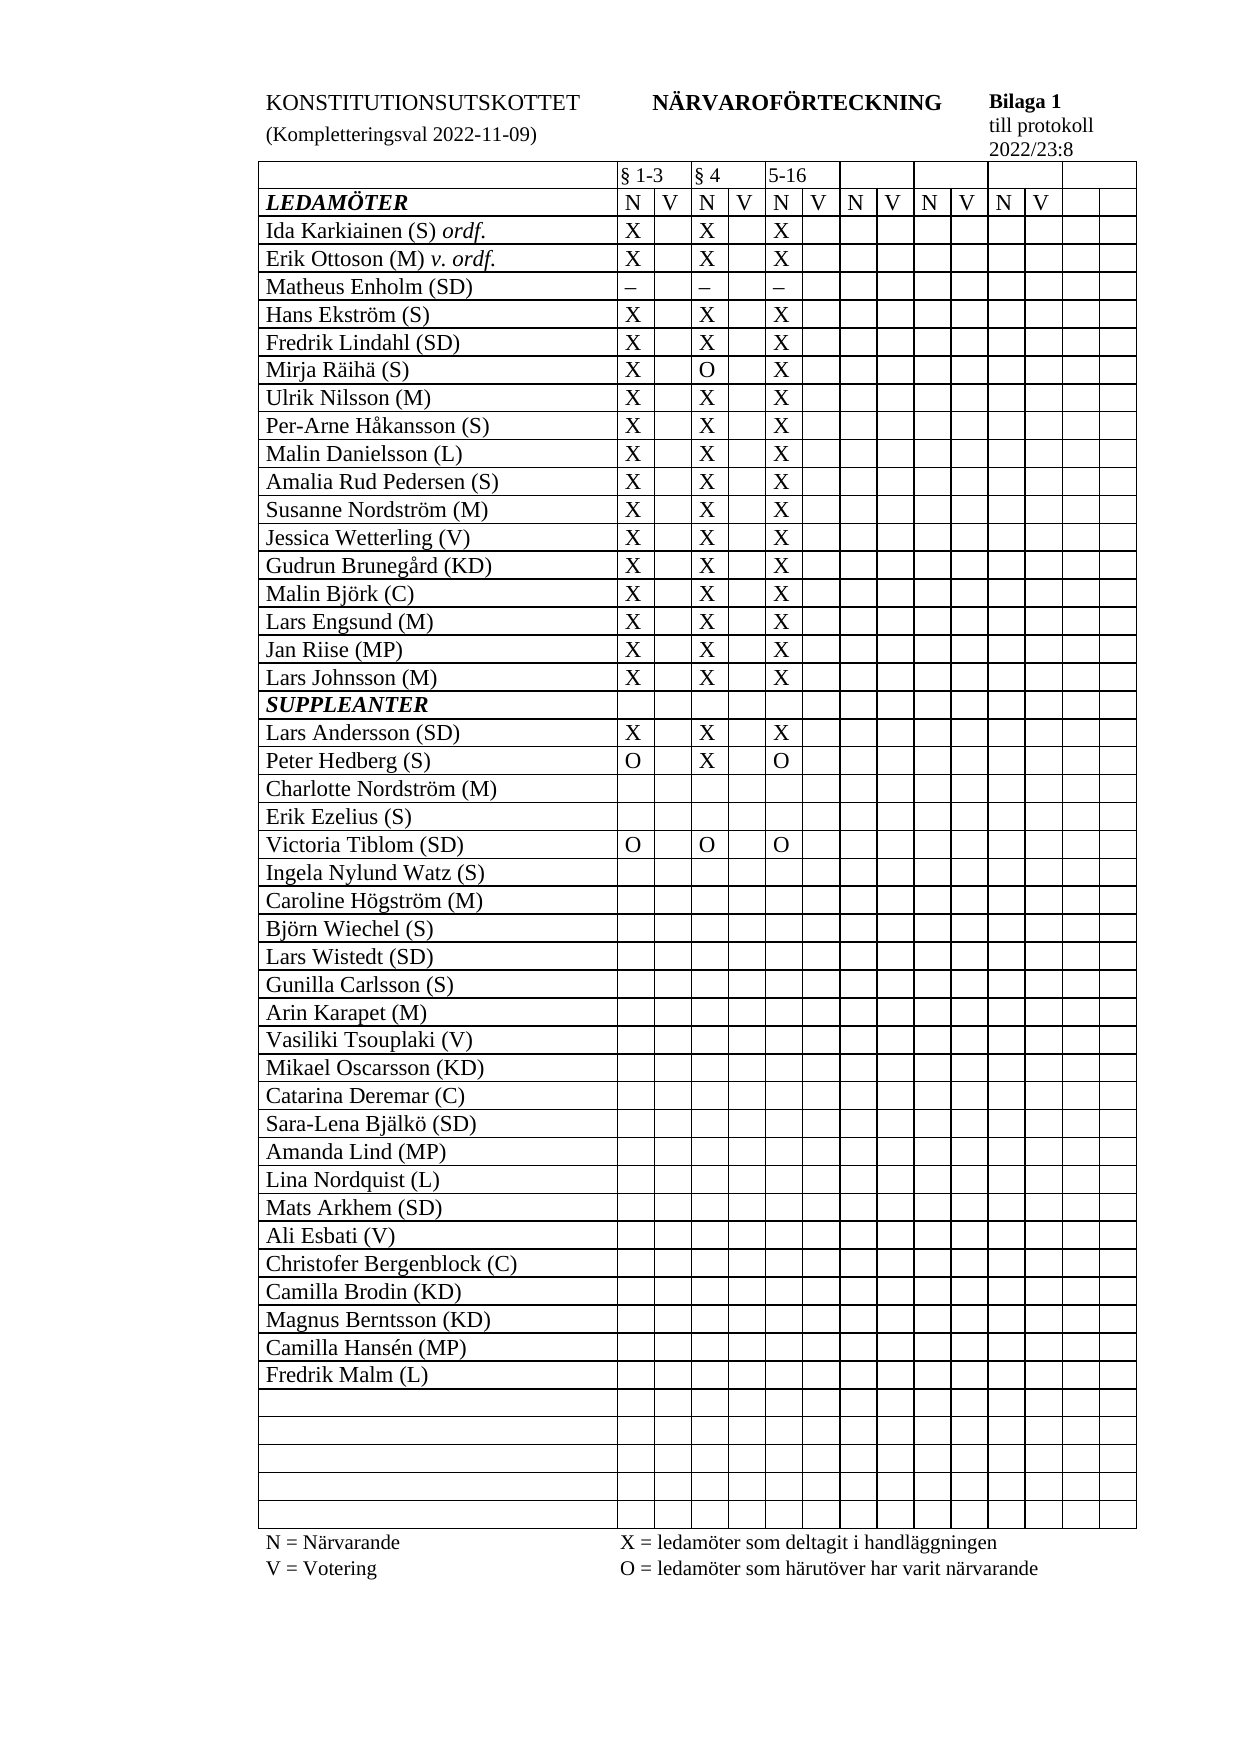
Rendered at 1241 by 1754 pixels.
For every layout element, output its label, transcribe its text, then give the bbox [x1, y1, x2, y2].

table_cell [1063, 915, 1099, 941]
table_cell [989, 1110, 1024, 1137]
table_cell SUPPLEANTER [259, 692, 617, 718]
table_cell [1063, 468, 1099, 494]
table_cell [1063, 1417, 1099, 1444]
table_cell [655, 692, 691, 718]
table_cell [1063, 1501, 1099, 1527]
table_cell [618, 1082, 654, 1109]
table_cell [803, 692, 839, 718]
table_cell [729, 1390, 765, 1416]
table_cell [915, 803, 950, 829]
table_cell [1063, 1278, 1099, 1304]
table_cell [729, 747, 765, 774]
table_cell Amalia Rud Pedersen (S) [259, 468, 617, 494]
table_cell [952, 831, 987, 857]
table_cell [803, 245, 839, 271]
table_cell [878, 273, 913, 299]
table_cell X [692, 468, 728, 494]
table_cell [618, 1362, 654, 1388]
table_cell [952, 1390, 987, 1416]
table_cell X [766, 245, 802, 271]
table_cell [803, 1027, 839, 1053]
table_cell [655, 887, 691, 913]
table_cell [1063, 747, 1099, 774]
table_cell X [692, 552, 728, 578]
table_cell – [766, 273, 802, 299]
table_cell [692, 1166, 728, 1192]
table_cell N [766, 189, 802, 215]
table_cell X [766, 524, 802, 550]
table_cell [655, 329, 691, 355]
table_cell X = ledamöter som deltagit i handläggningen [613, 1529, 1137, 1555]
table_cell [803, 887, 839, 913]
table_cell [989, 747, 1024, 774]
table_cell [259, 1445, 617, 1472]
table_cell [692, 1110, 728, 1137]
table_cell [766, 1250, 802, 1276]
table_cell [1063, 496, 1099, 522]
table_cell § 1-3 [618, 162, 691, 187]
table_cell [989, 1166, 1024, 1192]
table_cell [878, 1166, 913, 1192]
table_cell [729, 1222, 765, 1248]
table_cell [1063, 664, 1099, 690]
table_cell Matheus Enholm (SD) [259, 273, 617, 299]
table_cell [1063, 831, 1099, 857]
table_cell [803, 329, 839, 355]
table_cell [655, 720, 691, 746]
table_cell [878, 1138, 913, 1164]
table_cell [841, 217, 876, 243]
table_cell [618, 1390, 654, 1416]
table_cell Arin Karapet (M) [259, 999, 617, 1025]
table_cell Susanne Nordström (M) [259, 496, 617, 522]
table_cell [989, 1362, 1024, 1388]
table_cell [1100, 1278, 1136, 1304]
table_cell [952, 552, 987, 578]
table_cell [989, 1390, 1024, 1416]
table_cell X [692, 664, 728, 690]
table_cell LEDAMÖTER [259, 189, 617, 215]
table_cell [878, 608, 913, 634]
table_cell [803, 943, 839, 969]
table_cell X [692, 440, 728, 467]
table_cell [1026, 1278, 1062, 1304]
table_cell [989, 971, 1024, 997]
table_cell [989, 440, 1024, 467]
table_cell V [1026, 189, 1062, 215]
table_cell [766, 1110, 802, 1137]
table_cell [729, 1501, 765, 1527]
table_cell [1026, 357, 1062, 383]
table_cell [692, 1278, 728, 1304]
table_cell [692, 1334, 728, 1360]
table_cell [655, 385, 691, 411]
table_cell [655, 999, 691, 1025]
table_cell [692, 1501, 728, 1527]
table_cell [803, 1166, 839, 1192]
table_cell [618, 1306, 654, 1332]
table_cell [1063, 692, 1099, 718]
table_cell X [766, 580, 802, 606]
table_cell [952, 329, 987, 355]
table_cell [729, 999, 765, 1025]
table_cell [1026, 552, 1062, 578]
table_cell [1063, 1166, 1099, 1192]
table_cell X [692, 608, 728, 634]
table_cell [952, 608, 987, 634]
table_cell [1063, 608, 1099, 634]
table_cell [915, 468, 950, 494]
table_cell [915, 999, 950, 1025]
table_cell [989, 1445, 1024, 1472]
table_cell [915, 1110, 950, 1137]
table_cell [1026, 1082, 1062, 1109]
table_cell O [692, 831, 728, 857]
table_cell [729, 636, 765, 662]
table_cell [729, 887, 765, 913]
table_cell [729, 775, 765, 802]
table_cell [915, 1445, 950, 1472]
table_cell [655, 747, 691, 774]
table_cell [878, 803, 913, 829]
table_cell [803, 1334, 839, 1360]
table_cell [989, 301, 1024, 327]
table_cell [841, 1082, 876, 1109]
table_cell V [729, 189, 765, 215]
table_cell [655, 496, 691, 522]
table_cell [1026, 747, 1062, 774]
table_cell [259, 1473, 617, 1499]
table_cell [1026, 1334, 1062, 1360]
table_cell [1063, 1306, 1099, 1332]
table_cell [655, 1306, 691, 1332]
table_cell [878, 747, 913, 774]
table_cell [803, 1194, 839, 1220]
table_cell [989, 1473, 1024, 1499]
table_cell [952, 468, 987, 494]
table_cell X [766, 468, 802, 494]
table_cell [989, 1306, 1024, 1332]
table_cell X [766, 357, 802, 383]
table_cell Fredrik Malm (L) [259, 1362, 617, 1388]
table_cell [729, 496, 765, 522]
table_cell [952, 1334, 987, 1360]
table_cell Gunilla Carlsson (S) [259, 971, 617, 997]
table_cell [841, 552, 876, 578]
table_cell [952, 943, 987, 969]
table_cell [729, 440, 765, 467]
table_cell X [618, 357, 654, 383]
table_cell [952, 1417, 987, 1444]
table_cell [878, 1362, 913, 1388]
table_cell [729, 1027, 765, 1053]
table_cell [1100, 468, 1136, 494]
table_cell [952, 1222, 987, 1248]
table_cell Malin Björk (C) [259, 580, 617, 606]
table_cell [729, 720, 765, 746]
table_cell [803, 1417, 839, 1444]
table_cell [1063, 1362, 1099, 1388]
table_cell [618, 775, 654, 802]
table_cell [1063, 357, 1099, 383]
table_cell [692, 859, 728, 885]
table_cell [803, 1390, 839, 1416]
table_cell [655, 1250, 691, 1276]
table_cell [878, 915, 913, 941]
table_cell [841, 245, 876, 271]
table_cell [878, 552, 913, 578]
table_cell [841, 608, 876, 634]
table_cell X [766, 636, 802, 662]
table_cell [1026, 1166, 1062, 1192]
table_cell [618, 1417, 654, 1444]
table_cell [766, 887, 802, 913]
table_cell X [692, 329, 728, 355]
table_cell [915, 301, 950, 327]
table_cell [729, 1417, 765, 1444]
table_cell [1100, 1250, 1136, 1276]
table_cell [952, 999, 987, 1025]
table_cell [766, 915, 802, 941]
table_cell [618, 887, 654, 913]
table_cell Ulrik Nilsson (M) [259, 385, 617, 411]
table_cell [1063, 1110, 1099, 1137]
table_cell [766, 859, 802, 885]
table_cell [729, 803, 765, 829]
table_cell [841, 440, 876, 467]
table_cell [989, 217, 1024, 243]
table_cell Per-Arne Håkansson (S) [259, 412, 617, 439]
table_cell [952, 245, 987, 271]
table_cell [1026, 412, 1062, 439]
table_cell [259, 1417, 617, 1444]
table_cell [655, 1194, 691, 1220]
table_cell [803, 552, 839, 578]
table_cell [803, 747, 839, 774]
table_cell [655, 1473, 691, 1499]
table_cell Sara-Lena Bjälkö (SD) [259, 1110, 617, 1137]
table_cell [989, 1417, 1024, 1444]
table_cell [989, 385, 1024, 411]
table_cell [655, 859, 691, 885]
table_cell [952, 1166, 987, 1192]
table_cell N [692, 189, 728, 215]
table_cell [1063, 1027, 1099, 1053]
table_cell [766, 1055, 802, 1081]
table_cell X [618, 385, 654, 411]
table_cell [1100, 1194, 1136, 1220]
table_cell [803, 1445, 839, 1472]
table_cell [618, 1138, 654, 1164]
table_cell N = Närvarande [258, 1529, 613, 1555]
table_cell Ali Esbati (V) [259, 1222, 617, 1248]
table_cell [1026, 803, 1062, 829]
table_cell [1026, 580, 1062, 606]
table_cell [1100, 189, 1136, 215]
table_cell [952, 971, 987, 997]
table_cell [1100, 1417, 1136, 1444]
table_cell [1100, 385, 1136, 411]
table_cell X [766, 720, 802, 746]
table_cell [952, 1138, 987, 1164]
table_cell [915, 385, 950, 411]
table_cell [878, 580, 913, 606]
table_cell Camilla Brodin (KD) [259, 1278, 617, 1304]
table_cell [915, 1501, 950, 1527]
table_cell [841, 357, 876, 383]
table_cell [766, 1390, 802, 1416]
table_cell [618, 1278, 654, 1304]
table_cell [915, 496, 950, 522]
table_cell [841, 1445, 876, 1472]
table_cell Ingela Nylund Watz (S) [259, 859, 617, 885]
table_cell [1063, 552, 1099, 578]
table_cell [1063, 189, 1099, 215]
table_cell [952, 775, 987, 802]
table_cell [878, 943, 913, 969]
table_cell [766, 1027, 802, 1053]
table_cell [841, 1473, 876, 1499]
table_cell N [841, 189, 876, 215]
table_cell [878, 1445, 913, 1472]
table_cell [841, 1417, 876, 1444]
table_cell [878, 1501, 913, 1527]
table_cell [989, 468, 1024, 494]
table_cell [1100, 608, 1136, 634]
table_cell [1063, 1082, 1099, 1109]
table_cell [915, 1082, 950, 1109]
table_cell [1063, 1473, 1099, 1499]
table_cell [1063, 1250, 1099, 1276]
table_cell X [618, 329, 654, 355]
table_cell [729, 1306, 765, 1332]
table_cell [989, 775, 1024, 802]
table_cell [655, 1362, 691, 1388]
table_cell [952, 273, 987, 299]
table_cell [803, 440, 839, 467]
table_cell [1026, 1055, 1062, 1081]
table_cell [878, 692, 913, 718]
table_cell X [692, 385, 728, 411]
table_cell [1100, 245, 1136, 271]
table_cell X [692, 412, 728, 439]
table_cell Mikael Oscarsson (KD) [259, 1055, 617, 1081]
table_cell [692, 1417, 728, 1444]
table_header KONSTITUTIONSUTSKOTTET (Kompletteringsval 2022-11-09) [258, 89, 613, 161]
table_cell Jessica Wetterling (V) [259, 524, 617, 550]
table_cell [952, 385, 987, 411]
table_cell [841, 1362, 876, 1388]
table_cell Lina Nordquist (L) [259, 1166, 617, 1192]
table_cell [1100, 1306, 1136, 1332]
table_cell [766, 943, 802, 969]
table_cell Mats Arkhem (SD) [259, 1194, 617, 1220]
table_cell [989, 1501, 1024, 1527]
table_cell X [692, 580, 728, 606]
table_cell [803, 1306, 839, 1332]
table_cell [952, 1362, 987, 1388]
table_cell – [692, 273, 728, 299]
table_cell [803, 664, 839, 690]
table_cell X [618, 608, 654, 634]
table_cell [729, 412, 765, 439]
table_cell [803, 412, 839, 439]
table_cell X [618, 245, 654, 271]
table_cell [1063, 803, 1099, 829]
table_cell § 4 [692, 162, 765, 187]
table_cell [259, 1501, 617, 1527]
table_cell [1100, 1222, 1136, 1248]
table_cell [655, 1055, 691, 1081]
table_cell [989, 1055, 1024, 1081]
table_cell X [692, 636, 728, 662]
table_cell [952, 1194, 987, 1220]
table_cell [692, 943, 728, 969]
table_cell [1026, 1194, 1062, 1220]
table_cell [841, 1027, 876, 1053]
table_cell [692, 915, 728, 941]
table_cell [1026, 887, 1062, 913]
table_cell [1063, 1222, 1099, 1248]
table_cell Christofer Bergenblock (C) [259, 1250, 617, 1276]
table_cell [841, 1278, 876, 1304]
table_cell Lars Johnsson (M) [259, 664, 617, 690]
table_cell [1063, 720, 1099, 746]
table_cell [803, 1055, 839, 1081]
table_cell [878, 1194, 913, 1220]
table_cell [1026, 775, 1062, 802]
table_cell [1026, 1027, 1062, 1053]
table_cell [952, 664, 987, 690]
table_cell [952, 1250, 987, 1276]
table_cell [915, 664, 950, 690]
table_cell X [766, 552, 802, 578]
table_cell [729, 1278, 765, 1304]
table_cell [655, 1501, 691, 1527]
table_cell [729, 1473, 765, 1499]
table_cell [952, 720, 987, 746]
table_cell [841, 524, 876, 550]
table_cell [1100, 999, 1136, 1025]
table_cell Charlotte Nordström (M) [259, 775, 617, 802]
table_cell [729, 915, 765, 941]
table_cell [952, 412, 987, 439]
table_cell [915, 1417, 950, 1444]
table_cell [915, 692, 950, 718]
table_cell [766, 692, 802, 718]
table_cell Lars Andersson (SD) [259, 720, 617, 746]
table_cell [692, 692, 728, 718]
table_cell [259, 162, 617, 187]
table_cell [692, 1138, 728, 1164]
table_cell X [692, 245, 728, 271]
table_cell [878, 524, 913, 550]
table_cell [1026, 999, 1062, 1025]
table_cell [915, 1362, 950, 1388]
table_cell [878, 1250, 913, 1276]
table_cell [841, 1390, 876, 1416]
table_cell [989, 803, 1024, 829]
table_cell Erik Ezelius (S) [259, 803, 617, 829]
table_cell [878, 1110, 913, 1137]
table_cell [1100, 720, 1136, 746]
table_cell [1100, 552, 1136, 578]
table_cell X [766, 301, 802, 327]
table_cell [1026, 301, 1062, 327]
table_cell [915, 747, 950, 774]
table_cell [655, 775, 691, 802]
table_cell X [618, 496, 654, 522]
table_cell [692, 1194, 728, 1220]
table_cell [915, 887, 950, 913]
table_cell [1100, 1138, 1136, 1164]
table_cell [915, 1222, 950, 1248]
table_cell [878, 1027, 913, 1053]
table_cell [841, 580, 876, 606]
table_cell [692, 1027, 728, 1053]
table_cell [841, 1250, 876, 1276]
table_cell V [952, 189, 987, 215]
table_cell [915, 1306, 950, 1332]
table_cell [1063, 1055, 1099, 1081]
table_cell Gudrun Brunegård (KD) [259, 552, 617, 578]
table_cell [952, 887, 987, 913]
table_cell [766, 1166, 802, 1192]
table_cell [915, 971, 950, 997]
table_cell [1026, 720, 1062, 746]
table_cell [1100, 217, 1136, 243]
table_cell [803, 1473, 839, 1499]
table_cell [1100, 692, 1136, 718]
table_cell [1100, 1473, 1136, 1499]
table_cell [1063, 385, 1099, 411]
table_cell [952, 1027, 987, 1053]
table_cell [989, 580, 1024, 606]
table_cell [803, 971, 839, 997]
table_cell Björn Wiechel (S) [259, 915, 617, 941]
table_cell [952, 636, 987, 662]
table_cell [915, 1278, 950, 1304]
table_cell [989, 608, 1024, 634]
table_cell [915, 245, 950, 271]
table_cell [1026, 1417, 1062, 1444]
table_cell [692, 1445, 728, 1472]
table_cell [1100, 1362, 1136, 1388]
table_cell [655, 1110, 691, 1137]
table_cell [1100, 1445, 1136, 1472]
table_cell [803, 217, 839, 243]
table_cell [1063, 887, 1099, 913]
table_cell [1100, 831, 1136, 857]
table_cell [1026, 1362, 1062, 1388]
table_cell [618, 1055, 654, 1081]
table_cell [841, 1138, 876, 1164]
table_cell [1063, 943, 1099, 969]
table_cell [878, 385, 913, 411]
table_cell X [618, 412, 654, 439]
table_cell O [766, 831, 802, 857]
table_cell [989, 1334, 1024, 1360]
table_cell [989, 859, 1024, 885]
table_cell [803, 496, 839, 522]
table_cell [803, 803, 839, 829]
table_cell [1026, 1222, 1062, 1248]
table_cell [1063, 440, 1099, 467]
table_cell [915, 412, 950, 439]
table_cell [766, 1334, 802, 1360]
table_cell [1100, 1390, 1136, 1416]
table_cell [952, 692, 987, 718]
table_cell [655, 636, 691, 662]
table_cell [618, 1445, 654, 1472]
table_cell [1100, 357, 1136, 383]
table_cell [1100, 887, 1136, 913]
table_cell [1100, 664, 1136, 690]
table_cell [989, 412, 1024, 439]
table_cell [841, 1166, 876, 1192]
table_cell [841, 720, 876, 746]
table_cell [915, 217, 950, 243]
table_cell [1063, 524, 1099, 550]
table_cell [655, 468, 691, 494]
table_cell [1026, 1306, 1062, 1332]
table_cell [729, 1110, 765, 1137]
table_cell [729, 357, 765, 383]
table_cell [803, 608, 839, 634]
table_cell [1026, 831, 1062, 857]
table_cell [1100, 1055, 1136, 1081]
table_cell [915, 1027, 950, 1053]
table_cell [989, 720, 1024, 746]
table_cell [692, 1055, 728, 1081]
table_cell X [766, 412, 802, 439]
table_cell [878, 775, 913, 802]
table_cell [1063, 971, 1099, 997]
table_cell [803, 1110, 839, 1137]
table_cell [1063, 1445, 1099, 1472]
table_cell [915, 943, 950, 969]
table_cell [989, 831, 1024, 857]
table_cell [729, 273, 765, 299]
table_cell [989, 273, 1024, 299]
table_cell [1100, 440, 1136, 467]
table_cell X [692, 747, 728, 774]
table_cell [1026, 1473, 1062, 1499]
table_cell [841, 385, 876, 411]
table_cell 5-16 [766, 162, 839, 187]
table_cell [878, 664, 913, 690]
table_cell [729, 1138, 765, 1164]
table_cell [655, 440, 691, 467]
table_cell [952, 1306, 987, 1332]
table_cell [1026, 1445, 1062, 1472]
table_cell [1063, 999, 1099, 1025]
table_cell [841, 999, 876, 1025]
table_cell [989, 999, 1024, 1025]
table_cell O [618, 747, 654, 774]
table_cell [878, 1082, 913, 1109]
table_cell [878, 412, 913, 439]
table_cell [915, 273, 950, 299]
table_cell [1063, 273, 1099, 299]
table_cell [841, 971, 876, 997]
table_cell [729, 329, 765, 355]
table_cell [1100, 580, 1136, 606]
table_cell [841, 775, 876, 802]
table_cell [841, 412, 876, 439]
table_cell [915, 831, 950, 857]
table_cell [878, 999, 913, 1025]
table_cell [841, 943, 876, 969]
table_cell [952, 1445, 987, 1472]
table_cell [655, 971, 691, 997]
table_cell [803, 1138, 839, 1164]
table_cell X [618, 524, 654, 550]
table_cell [803, 1278, 839, 1304]
table_cell [803, 999, 839, 1025]
table_cell [729, 1194, 765, 1220]
table_cell [803, 468, 839, 494]
table_cell [878, 1417, 913, 1444]
table_cell [618, 1027, 654, 1053]
table_cell [841, 1501, 876, 1527]
table_cell [989, 329, 1024, 355]
table_cell [1026, 273, 1062, 299]
table_cell [803, 580, 839, 606]
table_cell [655, 580, 691, 606]
table_cell [841, 859, 876, 885]
table_cell [841, 1222, 876, 1248]
table_cell [1100, 1110, 1136, 1137]
table_cell [766, 1138, 802, 1164]
table_cell V [655, 189, 691, 215]
table_cell [841, 1055, 876, 1081]
table_cell – [618, 273, 654, 299]
table_cell [1100, 747, 1136, 774]
table_cell N [618, 189, 654, 215]
table_cell [766, 1445, 802, 1472]
table_cell [878, 1222, 913, 1248]
table_cell X [766, 496, 802, 522]
table_cell O [766, 747, 802, 774]
table_cell Malin Danielsson (L) [259, 440, 617, 467]
table_cell Mirja Räihä (S) [259, 357, 617, 383]
table_cell [841, 1110, 876, 1137]
table_cell X [618, 580, 654, 606]
table_cell [915, 1473, 950, 1499]
table_cell [618, 1334, 654, 1360]
table_cell V [803, 189, 839, 215]
table_cell [618, 1473, 654, 1499]
table_cell [692, 1306, 728, 1332]
table_cell [989, 357, 1024, 383]
table_cell [655, 1334, 691, 1360]
table_cell [915, 1194, 950, 1220]
table_cell X [692, 524, 728, 550]
table_cell [692, 1362, 728, 1388]
table_cell [989, 943, 1024, 969]
table_header NÄRVAROFÖRTECKNING [613, 89, 982, 161]
table_cell [655, 245, 691, 271]
table_cell X [618, 636, 654, 662]
table_cell [766, 999, 802, 1025]
table_cell [655, 1390, 691, 1416]
table_cell [618, 999, 654, 1025]
table_cell [729, 1362, 765, 1388]
table_cell [915, 1166, 950, 1192]
table_cell [878, 357, 913, 383]
table_cell [655, 915, 691, 941]
table_cell [1100, 329, 1136, 355]
table_cell [878, 971, 913, 997]
table_cell [1063, 1390, 1099, 1416]
table_cell [841, 162, 913, 187]
table_cell [841, 1194, 876, 1220]
table_cell Fredrik Lindahl (SD) [259, 329, 617, 355]
table_cell [766, 1222, 802, 1248]
table_cell [915, 1334, 950, 1360]
table_cell O [692, 357, 728, 383]
table_cell [841, 273, 876, 299]
table_cell X [766, 217, 802, 243]
table_cell [841, 747, 876, 774]
table_cell [952, 1082, 987, 1109]
table_cell [692, 999, 728, 1025]
table_cell [1100, 636, 1136, 662]
table_cell [729, 1445, 765, 1472]
table_cell [655, 412, 691, 439]
table_cell [1100, 775, 1136, 802]
table_cell [841, 692, 876, 718]
table_cell [618, 859, 654, 885]
table_cell [989, 692, 1024, 718]
table_cell [915, 162, 987, 187]
table_cell [692, 1222, 728, 1248]
table_cell [952, 1501, 987, 1527]
table_cell [766, 1306, 802, 1332]
table_cell [841, 915, 876, 941]
table_cell [1026, 440, 1062, 467]
table_cell [915, 915, 950, 941]
table_cell [766, 803, 802, 829]
table_cell [618, 1222, 654, 1248]
table_cell [989, 915, 1024, 941]
table_cell Magnus Berntsson (KD) [259, 1306, 617, 1332]
table_cell [729, 245, 765, 271]
table_cell [952, 859, 987, 885]
table_cell [989, 1222, 1024, 1248]
table_cell O = ledamöter som härutöver har varit närvarande [613, 1555, 1137, 1582]
table_cell [1026, 496, 1062, 522]
table_cell [655, 301, 691, 327]
table_cell [803, 859, 839, 885]
table_cell [878, 1055, 913, 1081]
table_cell [841, 1306, 876, 1332]
table_cell [841, 468, 876, 494]
table_cell [729, 217, 765, 243]
table_cell X [618, 720, 654, 746]
table_cell [1100, 859, 1136, 885]
table_cell [989, 496, 1024, 522]
table_cell [1026, 1390, 1062, 1416]
table_cell [1100, 1501, 1136, 1527]
table_cell [803, 915, 839, 941]
table_cell [618, 803, 654, 829]
table_cell X [766, 664, 802, 690]
table_cell [1063, 329, 1099, 355]
table_cell [1100, 1082, 1136, 1109]
table_cell N [915, 189, 950, 215]
table_cell [618, 943, 654, 969]
table_cell [803, 720, 839, 746]
table_cell X [618, 664, 654, 690]
table_cell [618, 971, 654, 997]
table_cell [655, 1417, 691, 1444]
table_cell [915, 1250, 950, 1276]
table_cell [841, 329, 876, 355]
table_cell [729, 1250, 765, 1276]
table_cell [655, 608, 691, 634]
table_cell Amanda Lind (MP) [259, 1138, 617, 1164]
table_cell [989, 524, 1024, 550]
table_cell [803, 524, 839, 550]
table_cell [878, 887, 913, 913]
table_cell [729, 468, 765, 494]
table_cell [766, 1362, 802, 1388]
table_cell [878, 1334, 913, 1360]
table_cell [655, 1222, 691, 1248]
table_cell [729, 552, 765, 578]
table_cell V [878, 189, 913, 215]
table_cell [692, 887, 728, 913]
table_cell X [766, 440, 802, 467]
table_cell X [692, 217, 728, 243]
table_cell [1100, 1027, 1136, 1053]
table_cell [915, 636, 950, 662]
table_cell [989, 162, 1062, 187]
table_cell [1026, 468, 1062, 494]
table_cell [1100, 273, 1136, 299]
table_cell Lars Engsund (M) [259, 608, 617, 634]
table_cell O [618, 831, 654, 857]
table_cell [841, 803, 876, 829]
table_cell [952, 1278, 987, 1304]
table_cell X [618, 440, 654, 467]
table_cell [915, 1390, 950, 1416]
table_cell [655, 1166, 691, 1192]
table_cell Lars Wistedt (SD) [259, 943, 617, 969]
table_cell [766, 1473, 802, 1499]
table_cell [915, 859, 950, 885]
table_cell [803, 1222, 839, 1248]
table_cell [766, 1194, 802, 1220]
table_cell [952, 217, 987, 243]
table_cell [692, 1082, 728, 1109]
table_cell [989, 636, 1024, 662]
table_cell X [692, 301, 728, 327]
table_cell [803, 1362, 839, 1388]
table_cell [729, 608, 765, 634]
table_cell [952, 440, 987, 467]
table_cell [989, 1082, 1024, 1109]
table_cell [952, 803, 987, 829]
table_cell [841, 636, 876, 662]
table_cell [1100, 943, 1136, 969]
table_cell Peter Hedberg (S) [259, 747, 617, 774]
table_cell [692, 1250, 728, 1276]
table_cell [655, 943, 691, 969]
table_cell [878, 217, 913, 243]
table_cell [915, 1138, 950, 1164]
table_cell Vasiliki Tsouplaki (V) [259, 1027, 617, 1053]
table_cell [729, 301, 765, 327]
table_cell [1026, 329, 1062, 355]
table_cell [729, 664, 765, 690]
table_cell Hans Ekström (S) [259, 301, 617, 327]
table_cell [1026, 692, 1062, 718]
table_cell X [618, 468, 654, 494]
table_cell [952, 524, 987, 550]
table_cell [915, 440, 950, 467]
table_cell Caroline Högström (M) [259, 887, 617, 913]
table_cell [878, 636, 913, 662]
table_cell [729, 1082, 765, 1109]
table_cell [841, 496, 876, 522]
table_cell [1100, 412, 1136, 439]
table_cell [655, 217, 691, 243]
table_cell X [618, 301, 654, 327]
table_cell [989, 245, 1024, 271]
table_cell [766, 971, 802, 997]
table_cell [989, 1278, 1024, 1304]
table_cell [952, 580, 987, 606]
table_cell [692, 971, 728, 997]
table_cell [878, 468, 913, 494]
table_cell [1026, 1250, 1062, 1276]
table_cell [803, 831, 839, 857]
table_cell [1026, 859, 1062, 885]
table_cell [1100, 971, 1136, 997]
table_cell [841, 1334, 876, 1360]
table_cell [766, 1501, 802, 1527]
table_cell X [766, 385, 802, 411]
table_header Bilaga 1 till protokoll 2022/23:8 [982, 89, 1137, 161]
table_cell [841, 831, 876, 857]
table_cell [878, 1390, 913, 1416]
table_cell [952, 301, 987, 327]
table_cell [878, 1473, 913, 1499]
table_cell [618, 1110, 654, 1137]
table_cell [803, 636, 839, 662]
table_cell [729, 859, 765, 885]
table_cell [259, 1390, 617, 1416]
table_cell [878, 1306, 913, 1332]
table_cell [692, 775, 728, 802]
table_cell [618, 1194, 654, 1220]
table_cell [729, 1166, 765, 1192]
table_cell [952, 915, 987, 941]
table_cell [692, 1473, 728, 1499]
table_cell [878, 720, 913, 746]
table_cell [878, 1278, 913, 1304]
table_cell [1026, 664, 1062, 690]
table_cell [1063, 580, 1099, 606]
table_cell [729, 1055, 765, 1081]
table_cell [878, 440, 913, 467]
table_cell [803, 1082, 839, 1109]
table_cell [915, 524, 950, 550]
table_cell X [692, 496, 728, 522]
table_cell [1026, 217, 1062, 243]
table_cell [766, 1278, 802, 1304]
table_cell [1100, 803, 1136, 829]
table_cell [655, 803, 691, 829]
table_cell N [989, 189, 1024, 215]
table_cell [1026, 971, 1062, 997]
table_cell [655, 524, 691, 550]
table_cell [989, 1250, 1024, 1276]
table_cell [803, 357, 839, 383]
table_cell [989, 887, 1024, 913]
table_cell [1063, 245, 1099, 271]
table_cell [878, 245, 913, 271]
table_cell [915, 608, 950, 634]
table_cell [655, 1082, 691, 1109]
table_cell [655, 664, 691, 690]
table_cell [1026, 524, 1062, 550]
table_cell [1026, 1138, 1062, 1164]
table_cell [1026, 385, 1062, 411]
table_cell [1026, 245, 1062, 271]
table_cell [1026, 636, 1062, 662]
table_cell [803, 385, 839, 411]
table_cell [1026, 915, 1062, 941]
table_cell [878, 329, 913, 355]
table_cell [729, 831, 765, 857]
table_cell [1063, 1334, 1099, 1360]
table_cell [878, 496, 913, 522]
table_cell [915, 552, 950, 578]
table_cell [692, 803, 728, 829]
table_cell [1100, 496, 1136, 522]
table_cell [729, 943, 765, 969]
table_cell [952, 357, 987, 383]
table_cell [915, 1055, 950, 1081]
table_cell [1063, 1138, 1099, 1164]
table_cell [655, 357, 691, 383]
table_cell Catarina Deremar (C) [259, 1082, 617, 1109]
table_cell [1063, 775, 1099, 802]
table_cell [841, 887, 876, 913]
table_cell [1026, 1501, 1062, 1527]
table_cell [766, 775, 802, 802]
table_cell Camilla Hansén (MP) [259, 1334, 617, 1360]
table_cell [618, 1166, 654, 1192]
table_cell [729, 524, 765, 550]
table_cell [989, 1138, 1024, 1164]
table_cell [1063, 412, 1099, 439]
table_cell [803, 1501, 839, 1527]
table_cell [915, 580, 950, 606]
table_cell [655, 552, 691, 578]
table_cell [841, 301, 876, 327]
table_cell [989, 1194, 1024, 1220]
table_cell [878, 859, 913, 885]
table_cell [1100, 1166, 1136, 1192]
table_cell [618, 692, 654, 718]
table_cell [803, 301, 839, 327]
table_cell [1063, 636, 1099, 662]
table_cell [1100, 301, 1136, 327]
table_cell [1100, 915, 1136, 941]
table_cell [989, 1027, 1024, 1053]
table_cell [989, 664, 1024, 690]
table_cell [1026, 943, 1062, 969]
table_cell [989, 552, 1024, 578]
table_cell [878, 301, 913, 327]
table_cell [952, 496, 987, 522]
table_cell [1063, 1194, 1099, 1220]
table_cell [803, 273, 839, 299]
table_cell X [766, 329, 802, 355]
table_cell [729, 385, 765, 411]
table_cell [1063, 217, 1099, 243]
table_cell [729, 971, 765, 997]
table_cell [1100, 1334, 1136, 1360]
table_cell [1063, 301, 1099, 327]
table_cell [729, 1334, 765, 1360]
table_cell [915, 357, 950, 383]
table_cell V = Votering [258, 1555, 613, 1582]
table_cell [692, 1390, 728, 1416]
table_cell [655, 1278, 691, 1304]
table_cell X [692, 720, 728, 746]
table_cell [952, 1473, 987, 1499]
table_cell [952, 747, 987, 774]
table_cell Erik Ottoson (M) v. ordf. [259, 245, 617, 271]
table_cell [655, 1138, 691, 1164]
table_cell [655, 1027, 691, 1053]
table_cell [841, 664, 876, 690]
table_cell [1063, 162, 1136, 187]
table_cell X [618, 217, 654, 243]
table_cell [915, 329, 950, 355]
table_cell [952, 1110, 987, 1137]
table_cell [618, 1250, 654, 1276]
table_cell [1026, 608, 1062, 634]
table_cell Victoria Tiblom (SD) [259, 831, 617, 857]
table_cell [1100, 524, 1136, 550]
table_cell [655, 831, 691, 857]
table_cell [1026, 1110, 1062, 1137]
table_cell [1063, 859, 1099, 885]
table_cell [729, 580, 765, 606]
table_cell [878, 831, 913, 857]
table_cell [729, 692, 765, 718]
table_cell [766, 1417, 802, 1444]
table_cell [803, 775, 839, 802]
table_cell Ida Karkiainen (S) ordf. [259, 217, 617, 243]
table_cell [915, 720, 950, 746]
table_cell [803, 1250, 839, 1276]
table_cell [766, 1082, 802, 1109]
table_cell X [766, 608, 802, 634]
table_cell [655, 273, 691, 299]
table_cell [915, 775, 950, 802]
table_cell Jan Riise (MP) [259, 636, 617, 662]
table_cell [655, 1445, 691, 1472]
table_cell X [618, 552, 654, 578]
table_cell [618, 1501, 654, 1527]
table_cell [952, 1055, 987, 1081]
table_cell [618, 915, 654, 941]
